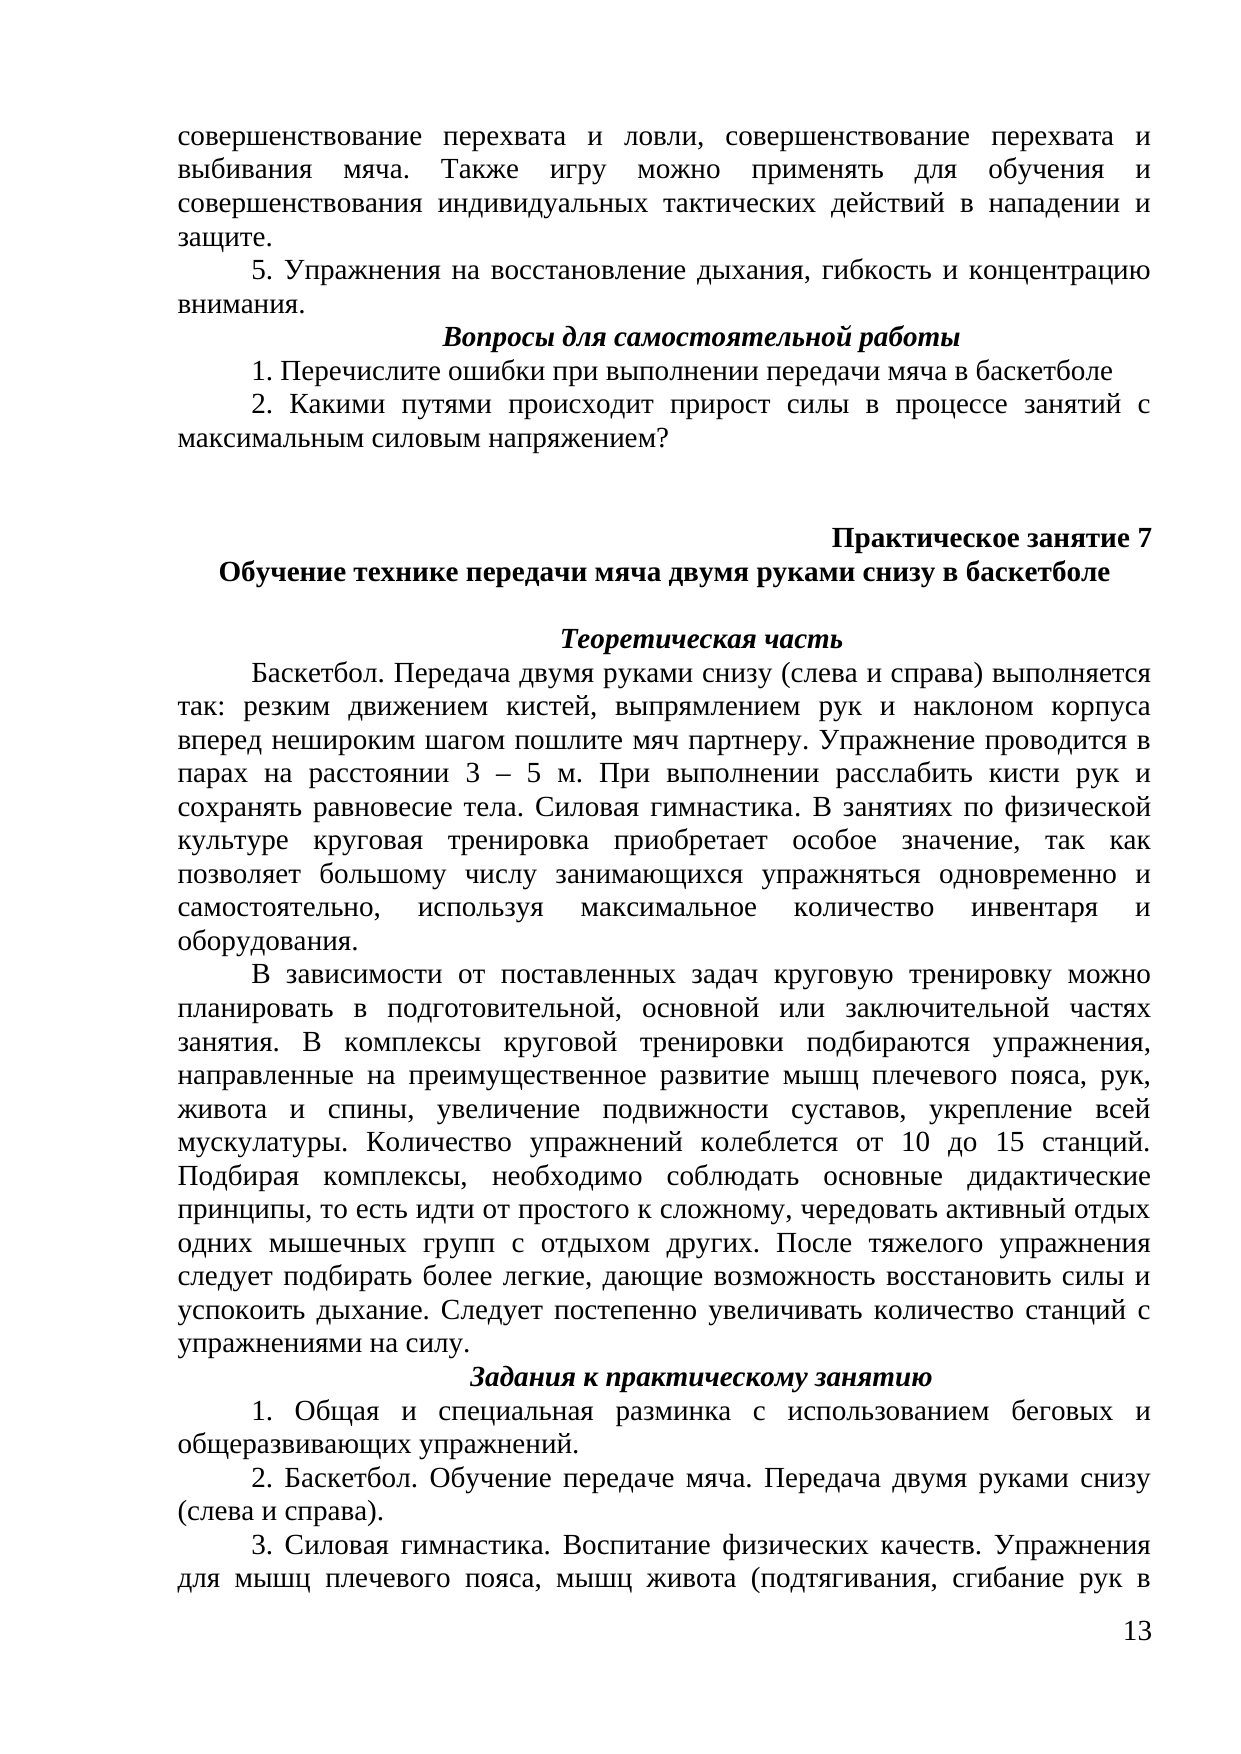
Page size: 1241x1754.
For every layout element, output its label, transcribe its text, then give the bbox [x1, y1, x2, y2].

text 5. Упражнения на восстановление дыхания, гибкость и концентрацию внимания. [177, 252, 1152, 319]
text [177, 118, 1152, 252]
text 2. Какими путями происходит прирост силы в процессе занятий с максимальным силовым напряжением? [177, 386, 1152, 453]
text 1. Перечислите ошибки при выполнении передачи мяча в баскетболе [177, 353, 1152, 386]
text Вопросы для самостоятельной работы [177, 319, 1152, 353]
text Теоретическая часть [177, 621, 1152, 655]
text Обучение технике передачи мяча двумя руками снизу в баскетболе [177, 554, 1152, 588]
text 1. Общая и специальная разминка с использованием беговых и общеразвивающих упражнений. [177, 1393, 1152, 1460]
text 2. Баскетбол. Обучение передаче мяча. Передача двумя руками снизу (слева и справа). [177, 1460, 1152, 1527]
text Баскетбол. Передача двумя руками снизу (слева и справа) выполняется так: резким движением кистей, выпрямлением рук и наклоном корпуса вперед нешироким шагом пошлите мяч партнеру. Упражнение проводится в парах на расстоянии 3 – 5 м. При выполнении расслабить кисти рук и сохранять равновесие тела. Силовая гимнастика. В занятиях по физической культуре круговая тренировка приобретает особое значение, так как позволяет большому числу занимающихся упражняться одновременно и самостоятельно, используя максимальное количество инвентаря и оборудования. [177, 655, 1152, 957]
text Практическое занятие 7 [177, 521, 1152, 554]
text В зависимости от поставленных задач круговую тренировку можно планировать в подготовительной, основной или заключительной частях занятия. В комплексы круговой тренировки подбираются упражнения, направленные на преимущественное развитие мышц плечевого пояса, рук, живота и спины, увеличение подвижности суставов, укрепление всей мускулатуры. Количество упражнений колеблется от 10 до 15 станций. Подбирая комплексы, необходимо соблюдать основные дидактические принципы, то есть идти от простого к сложному, чередовать активный отдых одних мышечных групп с отдыхом других. После тяжелого упражнения следует подбирать более легкие, дающие возможность восстановить силы и успокоить дыхание. Следует постепенно увеличивать количество станций с упражнениями на силу. [177, 957, 1152, 1359]
text Задания к практическому занятию [177, 1359, 1152, 1393]
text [177, 1527, 1152, 1594]
